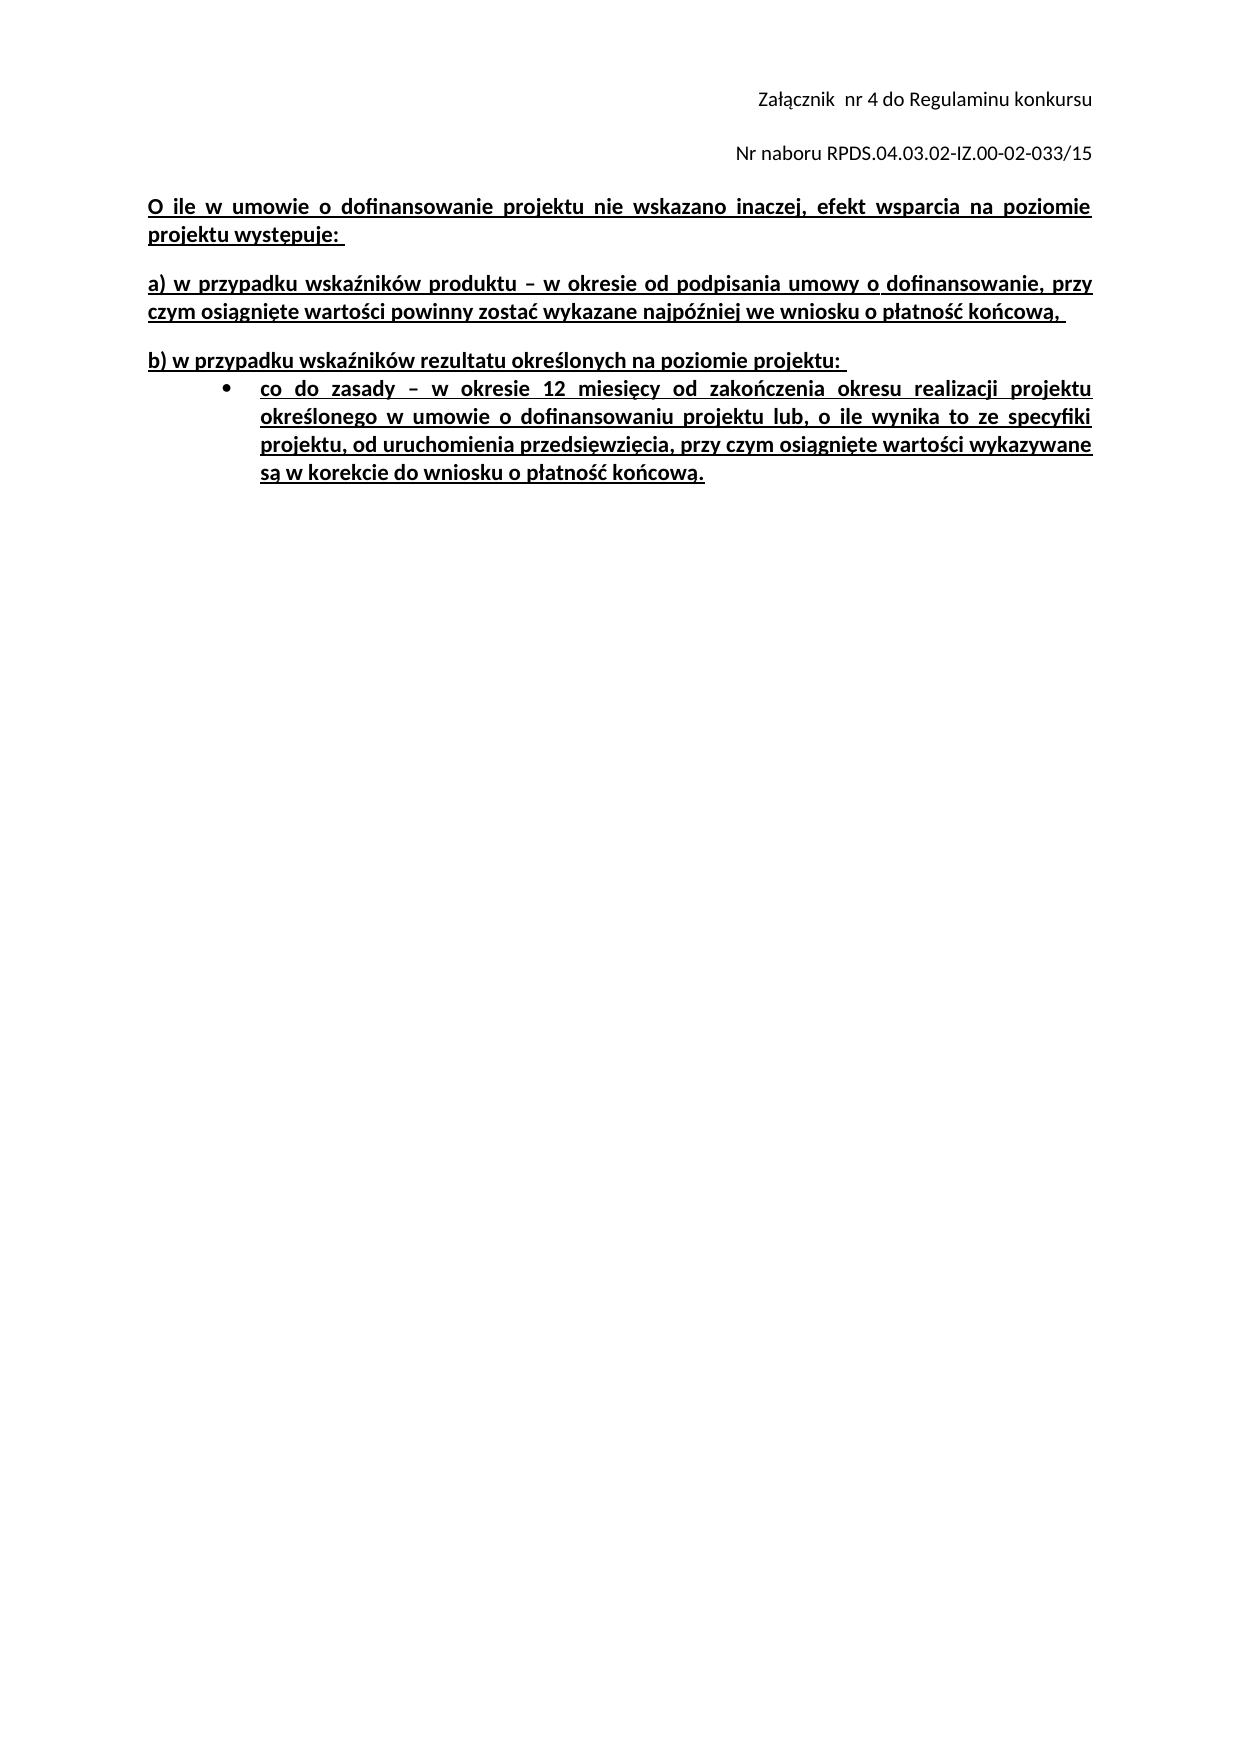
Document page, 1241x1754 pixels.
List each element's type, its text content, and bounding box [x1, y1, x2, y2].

text O ile w umowie o dofinansowanie projektu nie wskazano inaczej, efekt wsparcia na poziomie projektu występuje: [148, 192, 1093, 248]
text a) w przypadku wskaźników produktu – w okresie od podpisania umowy o dofinansowanie, przy czym osiągnięte wartości powinny zostać wykazane najpóźniej we wniosku o płatność końcową, [148, 269, 1093, 325]
list co do zasady – w okresie 12 miesięcy od zakończenia okresu realizacji projektu określonego w umowie o dofinansowaniu projektu lub, o ile wynika to ze specyfiki projektu, od uruchomienia przedsięwzięcia, przy czym osiągnięte wartości wykazywane są w korekcie do wniosku o płatność końcową. [223, 374, 1093, 486]
text b) w przypadku wskaźników rezultatu określonych na poziomie projektu: [148, 346, 1093, 374]
